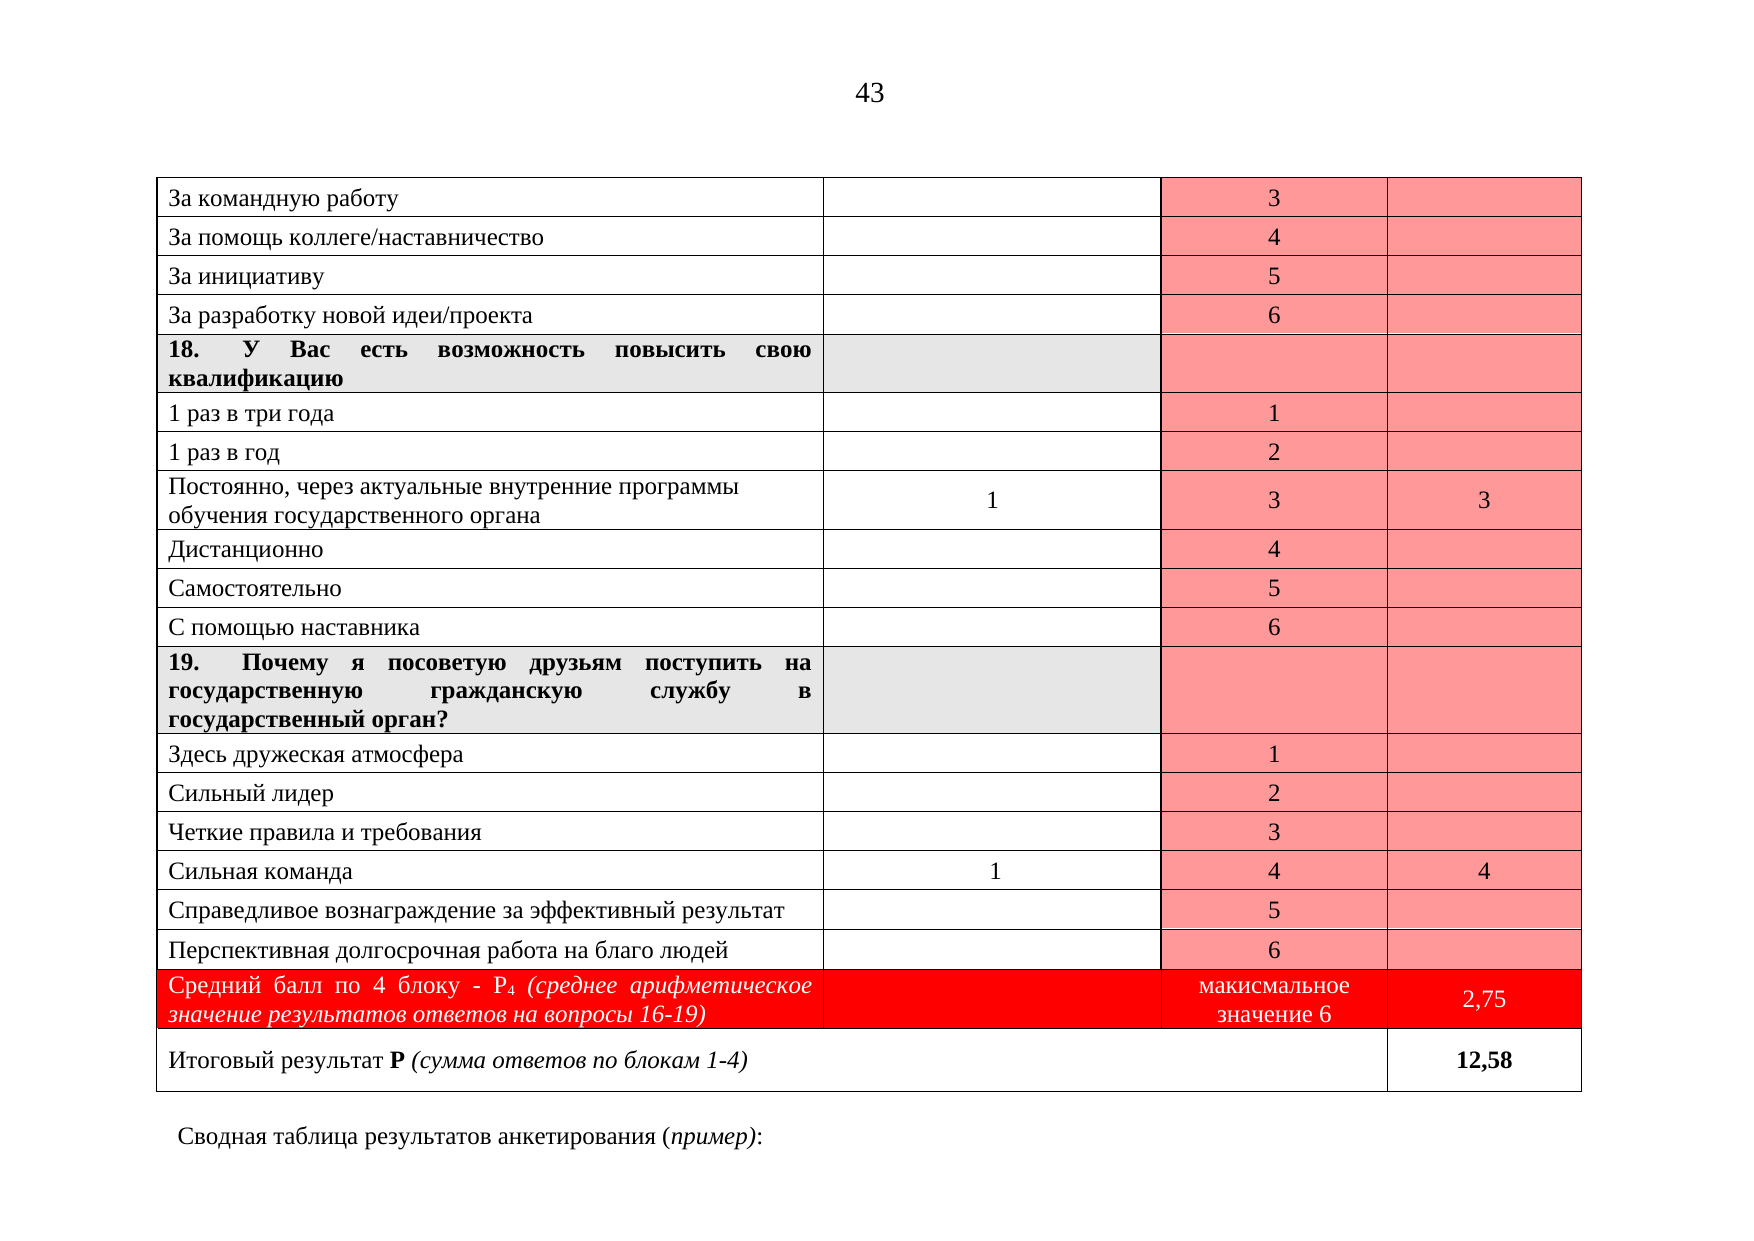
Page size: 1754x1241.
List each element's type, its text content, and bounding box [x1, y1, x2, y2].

table_cell 4 [1388, 851, 1581, 889]
table_cell [824, 256, 1160, 294]
table_cell [1388, 295, 1581, 333]
table_cell 12,58 [1388, 1029, 1581, 1091]
table_cell Дистанционно [158, 530, 823, 568]
table_cell 1 раз в три года [158, 393, 823, 431]
text Сводная таблица результатов анкетирования (пример): [103, 1121, 1636, 1150]
table_cell За разработку новой идеи/проекта [158, 295, 823, 333]
table_cell 6 [1162, 295, 1387, 333]
table_cell [824, 178, 1160, 216]
table_cell [1388, 393, 1581, 431]
table_cell [1388, 569, 1581, 607]
table_cell За помощь коллеге/наставничество [158, 217, 823, 255]
table_cell Итоговый результат Р (сумма ответов по блокам 1-4) [157, 1028, 1387, 1091]
table_cell За командную работу [158, 178, 823, 216]
table_cell [1388, 335, 1581, 392]
table_cell 1 [1162, 734, 1387, 772]
table_cell 5 [1162, 256, 1387, 294]
table_cell [1388, 734, 1581, 772]
table_cell [824, 970, 1161, 1028]
table_cell [824, 432, 1160, 470]
table_cell 4 [1162, 851, 1387, 889]
table_cell 1 раз в год [158, 432, 823, 470]
table_cell 5 [1162, 890, 1387, 928]
table_cell [824, 647, 1160, 733]
table_cell 6 [1162, 930, 1387, 969]
table_cell [1388, 530, 1581, 568]
table_cell макисмальное значение 6 [1162, 970, 1387, 1028]
table_cell С помощью наставника [158, 608, 823, 646]
table_cell 2,75 [1388, 970, 1581, 1028]
table_cell [1388, 217, 1581, 255]
table_cell Постоянно, через актуальные внутренние программы обучения государственного органа [158, 471, 823, 529]
table_cell 5 [1162, 569, 1387, 607]
table_cell [1388, 256, 1581, 294]
table_cell У Вас есть возможность повысить свою квалификацию [158, 335, 823, 392]
table_cell Перспективная долгосрочная работа на благо людей [158, 930, 823, 969]
table_cell [1388, 178, 1581, 216]
table_cell 2 [1162, 432, 1387, 470]
table_cell [1388, 608, 1581, 646]
table_cell 3 [1162, 471, 1387, 529]
table_cell [1388, 432, 1581, 470]
table_cell Сильная команда [158, 851, 823, 889]
table_cell [824, 608, 1160, 646]
table_cell Здесь дружеская атмосфера [158, 734, 823, 772]
table_cell [1388, 812, 1581, 850]
table_cell Средний балл по 4 блоку - Р4 (среднее арифметическое значение результатов ответов на вопросы 16-19) [157, 970, 823, 1028]
table_cell 4 [1162, 217, 1387, 255]
table_cell 3 [1162, 178, 1387, 216]
table_cell [824, 530, 1160, 568]
table_cell Самостоятельно [158, 569, 823, 607]
table_cell [824, 734, 1160, 772]
table_cell Сильный лидер [158, 773, 823, 811]
table_cell [824, 773, 1160, 811]
table_cell [824, 393, 1160, 431]
table_cell [1162, 647, 1387, 733]
table_cell [1388, 773, 1581, 811]
table_cell 6 [1162, 608, 1387, 646]
table_cell [1162, 335, 1387, 392]
table_cell 3 [1388, 471, 1581, 529]
table_cell [1388, 930, 1581, 969]
table_cell Почему я посоветую друзьям поступить на государственную гражданскую службу в государственный орган? [158, 647, 823, 733]
table_cell 1 [824, 851, 1160, 889]
table_cell [824, 295, 1160, 333]
table_cell [1388, 647, 1581, 733]
table_cell [824, 569, 1160, 607]
table_cell [824, 930, 1160, 969]
table_cell 3 [1162, 812, 1387, 850]
table_cell [824, 217, 1160, 255]
table_cell [824, 890, 1160, 928]
table_cell 1 [824, 471, 1160, 529]
table_cell Справедливое вознаграждение за эффективный результат [158, 890, 823, 928]
table_cell Четкие правила и требования [158, 812, 823, 850]
table_cell [1388, 890, 1581, 928]
table_cell [824, 812, 1160, 850]
table_cell 4 [1162, 530, 1387, 568]
table_cell [824, 335, 1160, 392]
table_cell За инициативу [158, 256, 823, 294]
table_cell 1 [1162, 393, 1387, 431]
table_cell 2 [1162, 773, 1387, 811]
